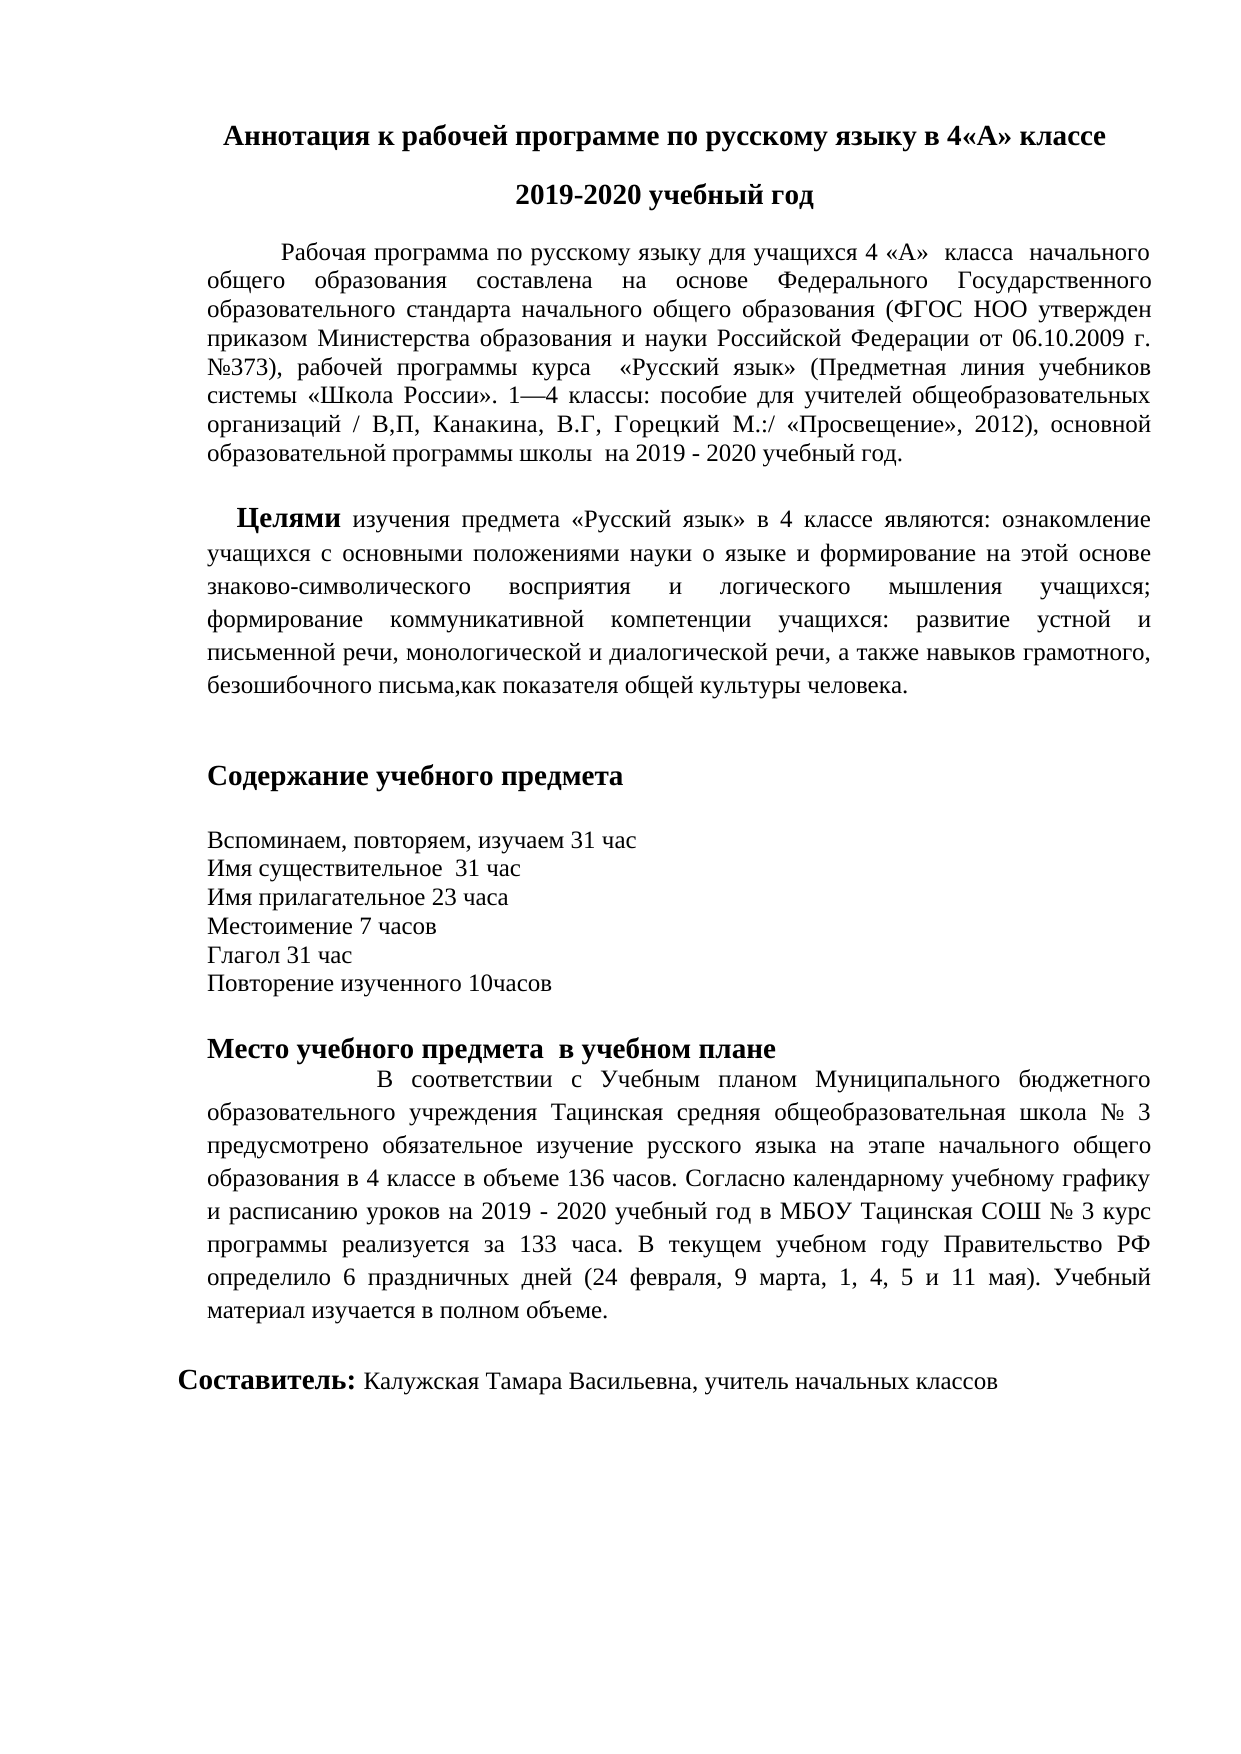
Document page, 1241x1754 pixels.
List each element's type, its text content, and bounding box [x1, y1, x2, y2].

text В соответствии с Учебным планом Муниципального бюджетного образовательного учреждения Тацинская средняя общеобразовательная школа № 3 предусмотрено обязательное изучение русского языка на этапе начального общего образования в 4 классе в объеме 136 часов. Согласно календарному учебному графику и расписанию уроков на 2019 - 2020 учебный год в МБОУ Тацинская СОШ № 3 курс программы реализуется за 133 часа. В текущем учебном году Правительство РФ определило 6 праздничных дней (24 февраля, 9 марта, 1, 4, 5 и 11 мая). Учебный материал изучается в полном объеме. [207, 1064, 1152, 1324]
text Содержание учебного предмета [207, 758, 1152, 791]
text Место учебного предмета в учебном плане [207, 1031, 1152, 1064]
text Местоимение 7 часов [207, 911, 1152, 940]
text Аннотация к рабочей программе по русскому языку в 4«А» классе [177, 118, 1152, 152]
text Имя существительное 31 час [207, 853, 1152, 882]
text Имя прилагательное 23 часа [207, 882, 1152, 911]
text Повторение изученного 10часов [207, 968, 1152, 997]
text Составитель: Калужская Тамара Васильевна, учитель начальных классов [177, 1362, 1152, 1396]
text Вспоминаем, повторяем, изучаем 31 час [207, 825, 1152, 853]
text Рабочая программа по русскому языку для учащихся 4 «А» класса начального общего образования составлена на основе Федерального Государственного образовательного стандарта начального общего образования (ФГОС НОО утвержден приказом Министерства образования и науки Российской Федерации от 06.10.2009 г. №373), рабочей программы курса «Русский язык» (Предметная линия учебников системы «Школа России». 1—4 классы: пособие для учителей общеобразовательных организаций / В,П, Канакина, В.Г, Горецкий М.:/ «Просвещение», 2012), основной образовательной программы школы на 2019 - 2020 учебный год. [207, 237, 1152, 467]
text Целями изучения предмета «Русский язык» в 4 классе являются: ознакомление учащихся с основными положениями науки о языке и формирование на этой основе знаково-символического восприятия и логического мышления учащихся; формирование коммуникативной компетенции учащихся: развитие устной и письменной речи, монологической и диалогической речи, а также навыков грамотного, безошибочного письма,как показателя общей культуры человека. [207, 500, 1152, 699]
text 2019-2020 учебный год [177, 177, 1152, 211]
text Глагол 31 час [207, 940, 1152, 968]
